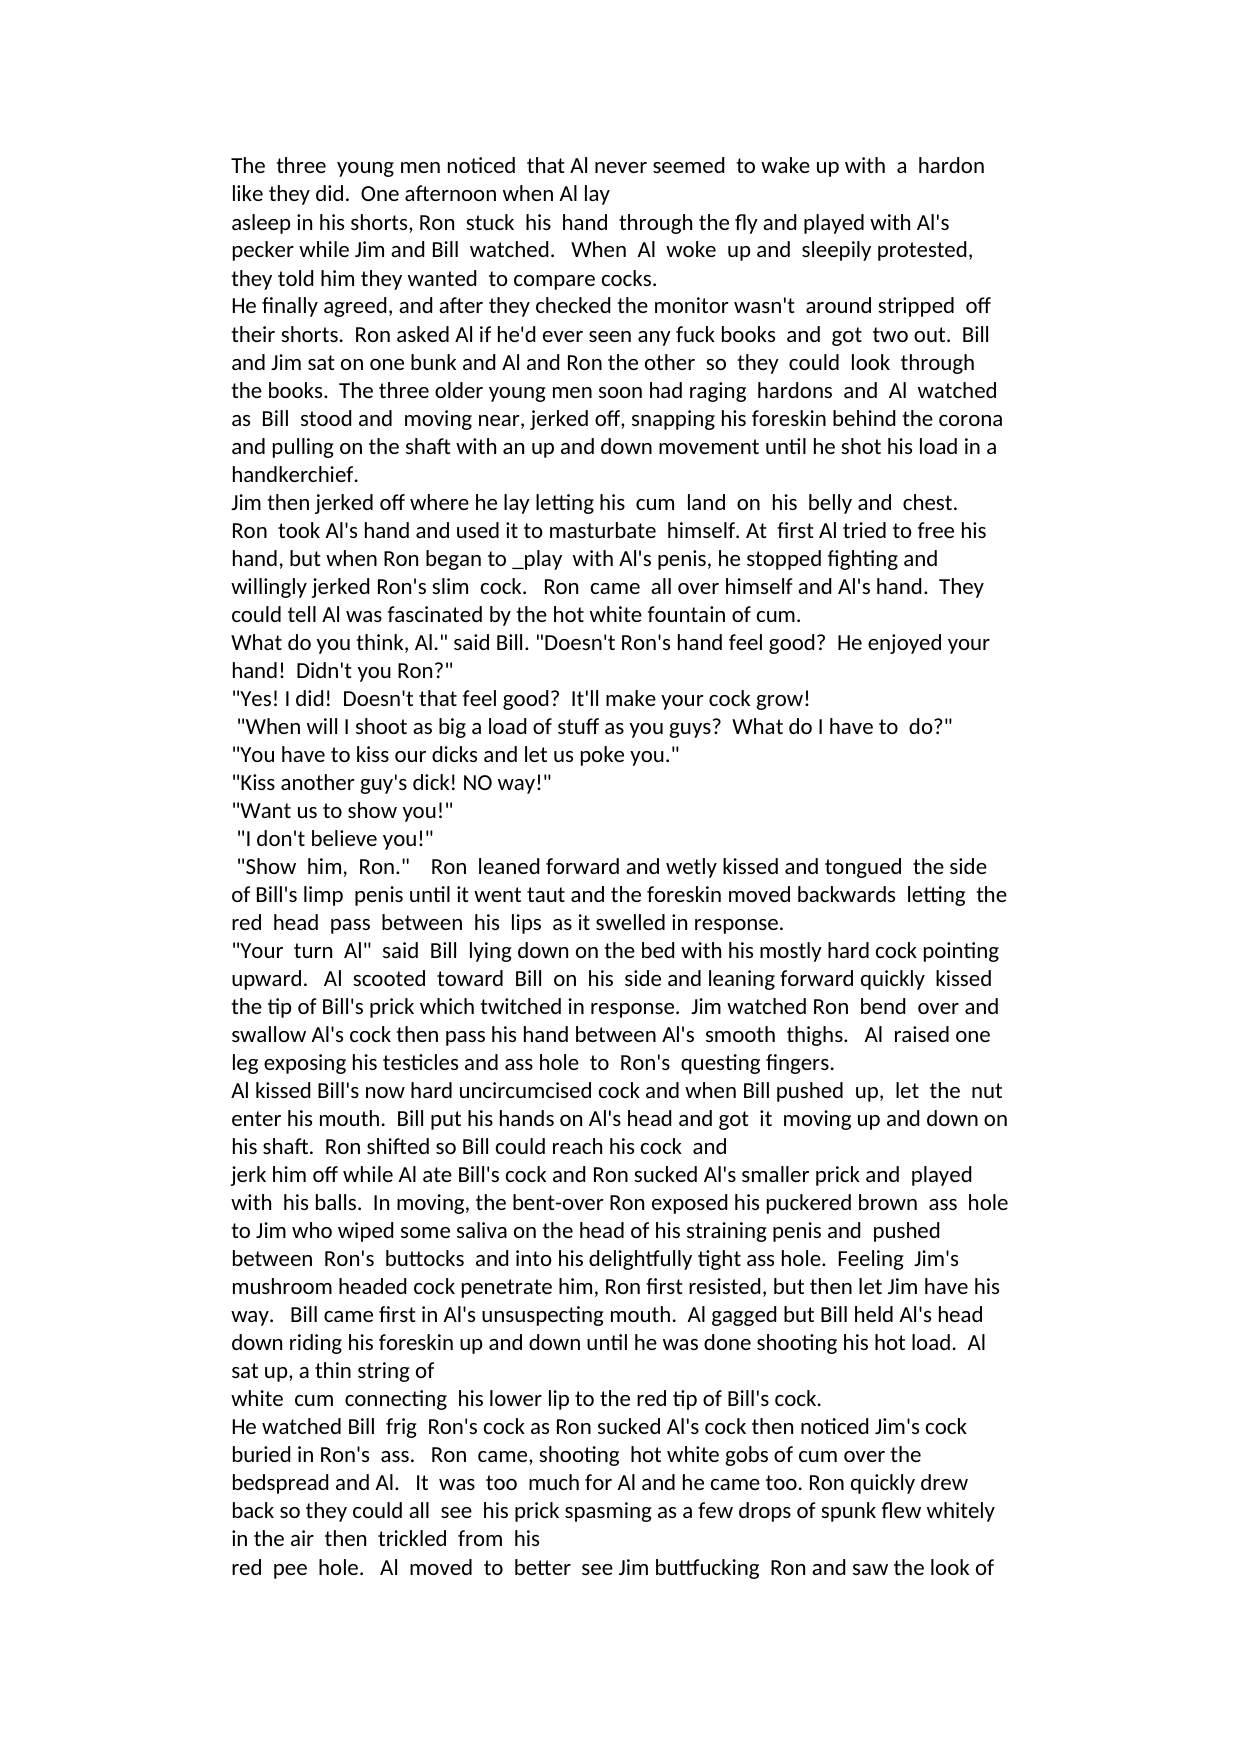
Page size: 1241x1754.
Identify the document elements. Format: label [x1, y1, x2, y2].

table_header [230, 150, 1011, 1582]
